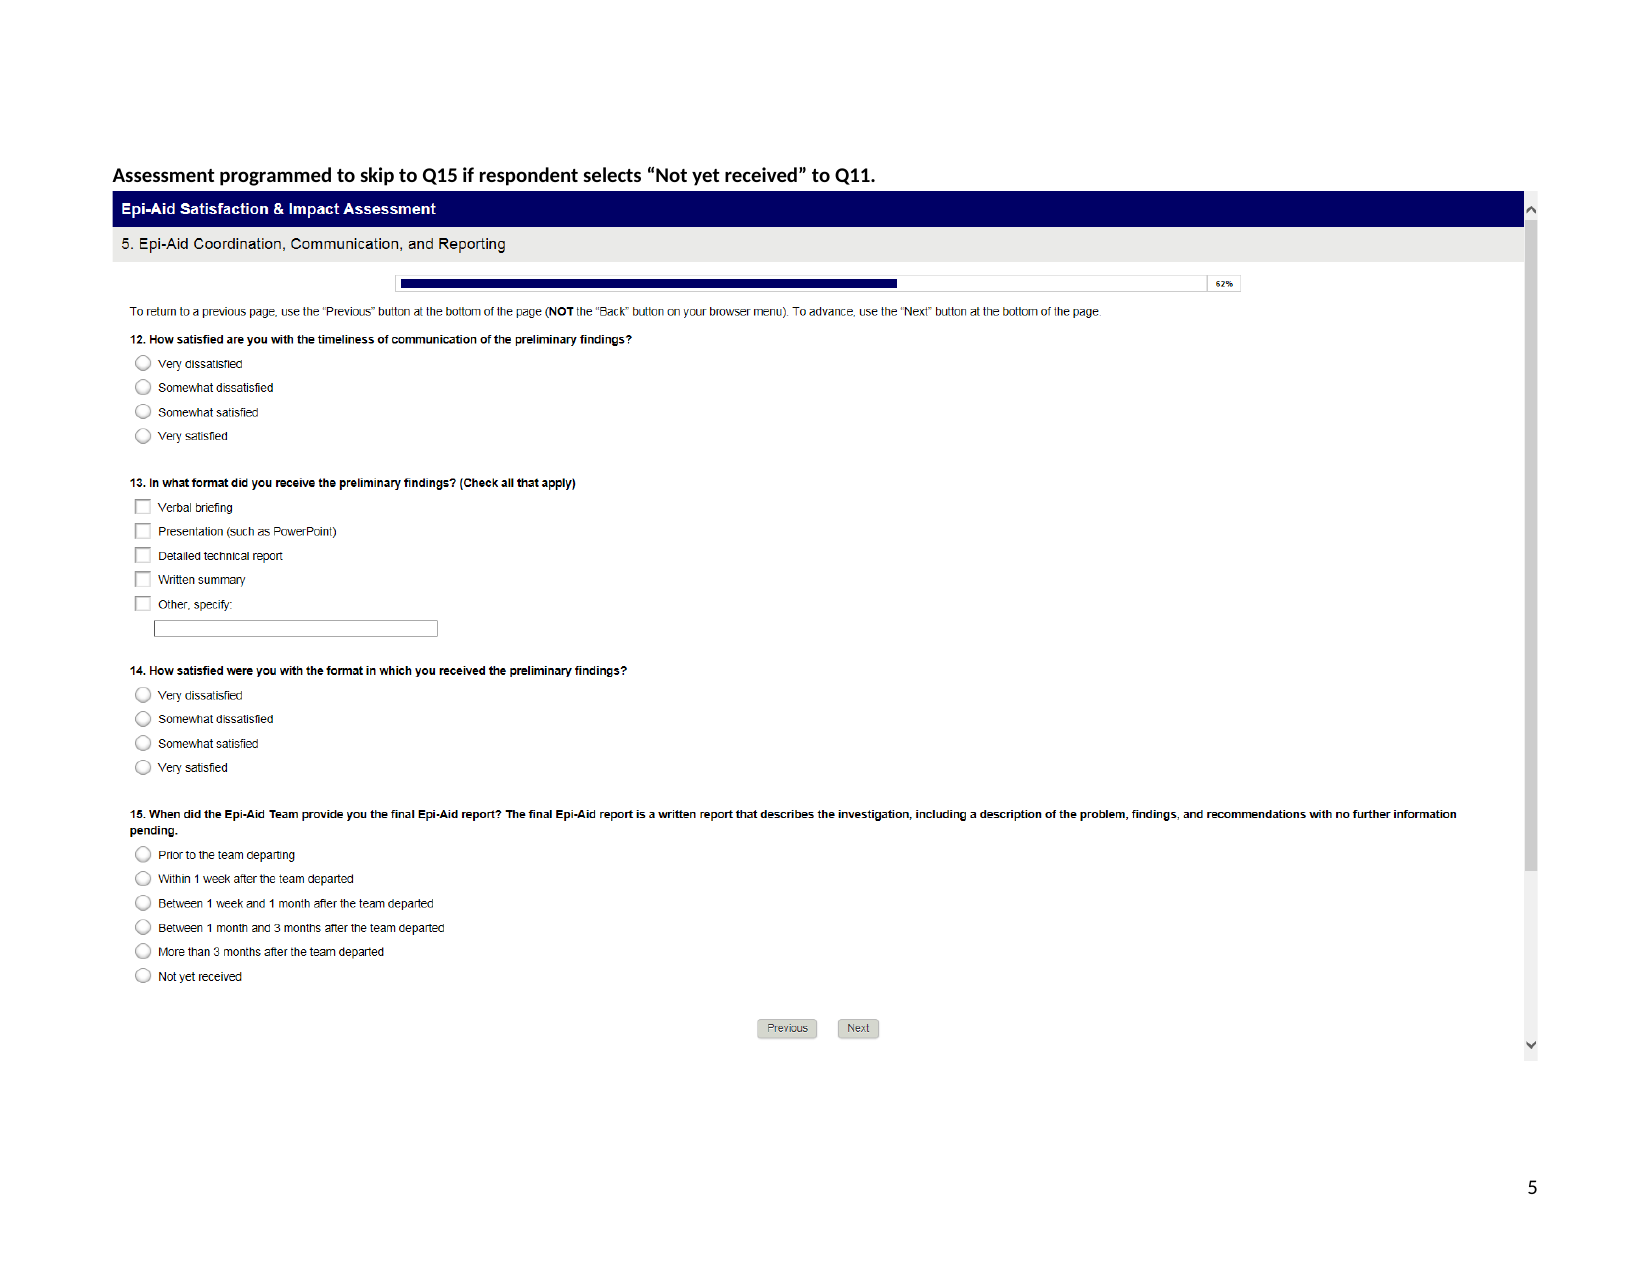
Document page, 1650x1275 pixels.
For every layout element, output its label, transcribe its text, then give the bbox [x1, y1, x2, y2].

text Assessment programmed to skip to Q15 if respondent selects “Not yet received” to Q11. [112, 162, 1537, 188]
